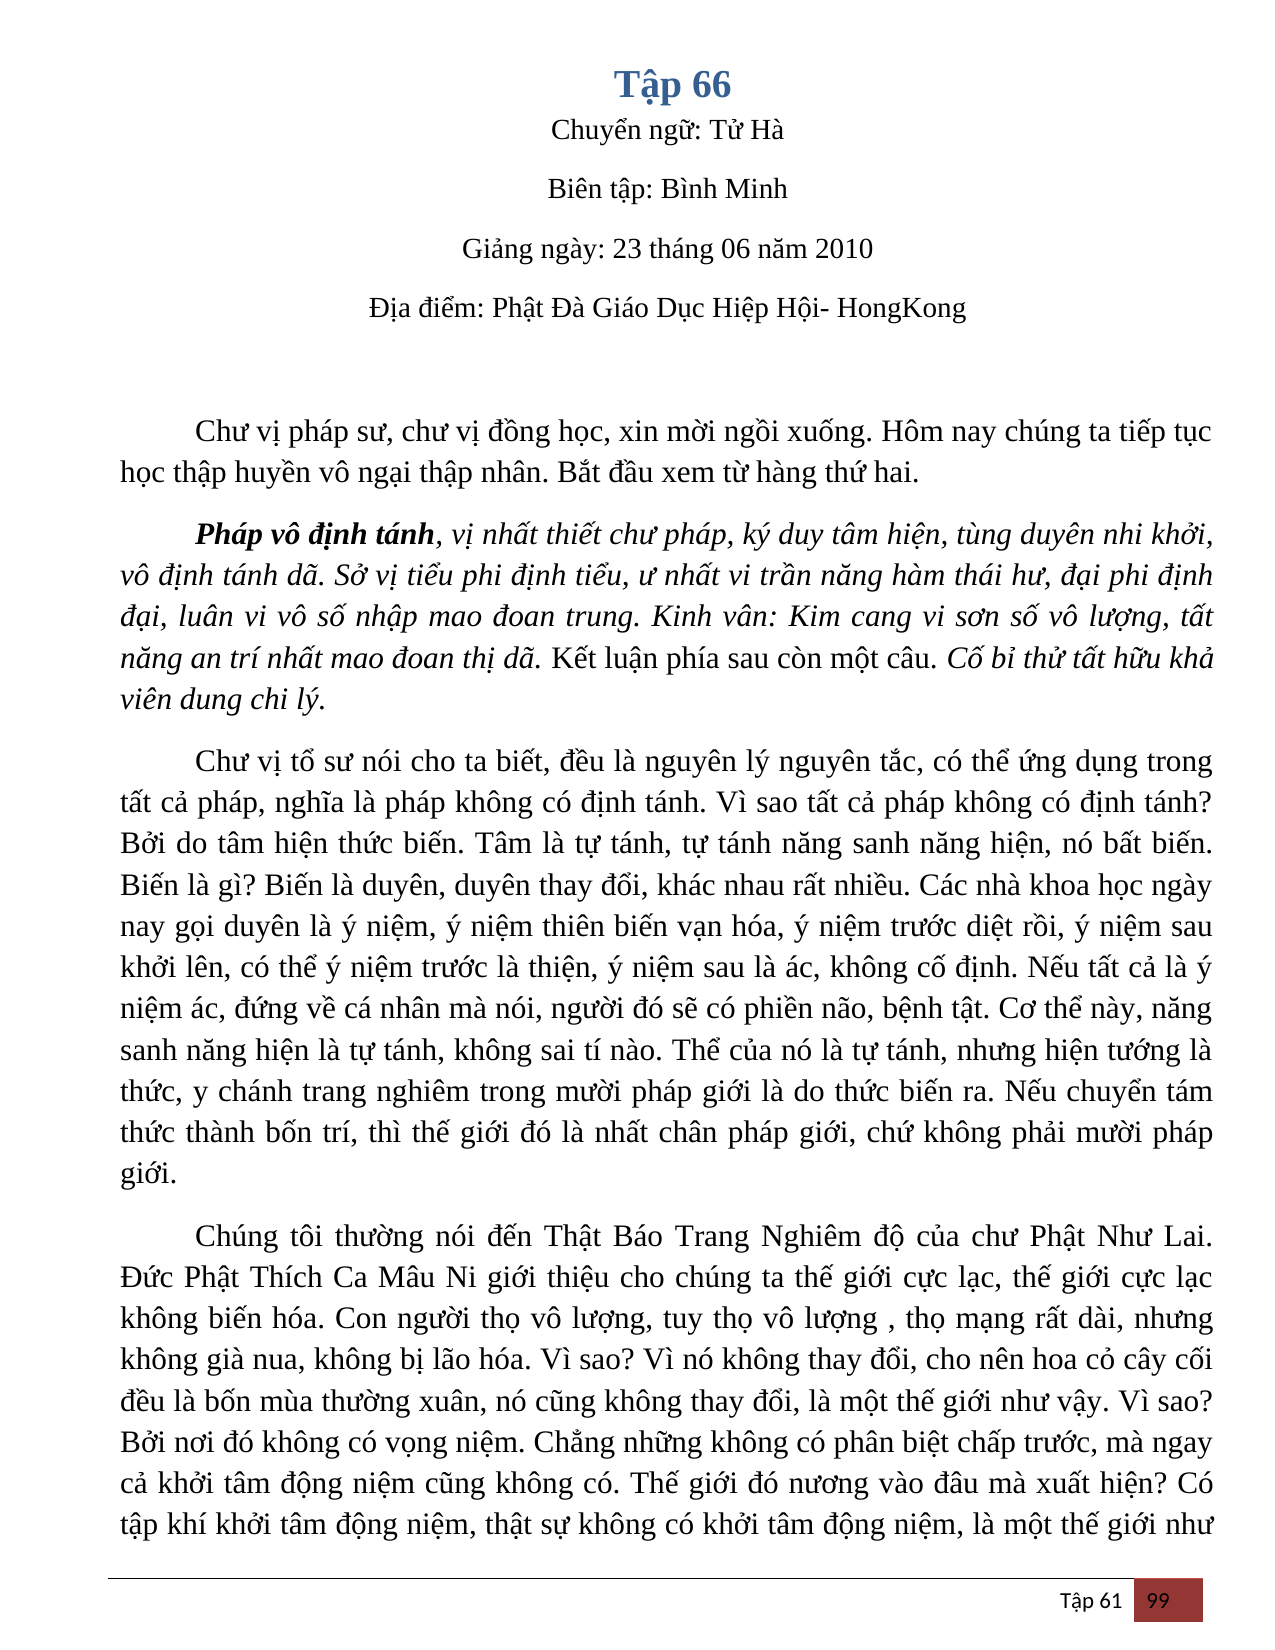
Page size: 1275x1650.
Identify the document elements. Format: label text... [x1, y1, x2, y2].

subtitle Tập 66 [120, 60, 1215, 106]
text Giảng ngày: 23 tháng 06 năm 2010 [120, 231, 1215, 264]
text Chuyển ngữ: Tử Hà [120, 112, 1215, 146]
text Pháp vô định tánh, vị nhất thiết chư pháp, ký duy tâm hiện, tùng duyên nhi khởi, vô định tánh dã. Sở vị tiểu phi định tiểu, ư nhất vi trần năng hàm thái hư, đại phi định đại, luân vi vô số nhập mao đoan trung. Kinh vân: Kim cang vi sơn số vô lượng, tất năng an trí nhất mao đoan thị dã. Kết luận phía sau còn một câu. Cố bỉ thử tất hữu khả viên dung chi lý. [120, 515, 1215, 716]
text Chư vị pháp sư, chư vị đồng học, xin mời ngồi xuống. Hôm nay chúng ta tiếp tục học thập huyền vô ngại thập nhân. Bắt đầu xem từ hàng thứ hai. [120, 412, 1215, 489]
text Địa điểm: Phật Đà Giáo Dục Hiệp Hội- HongKong [120, 290, 1215, 324]
text Chư vị tổ sư nói cho ta biết, đều là nguyên lý nguyên tắc, có thể ứng dụng trong tất cả pháp, nghĩa là pháp không có định tánh. Vì sao tất cả pháp không có định tánh? Bởi do tâm hiện thức biến. Tâm là tự tánh, tự tánh năng sanh năng hiện, nó bất biến. Biến là gì? Biến là duyên, duyên thay đổi, khác nhau rất nhiều. Các nhà khoa học ngày nay gọi duyên là ý niệm, ý niệm thiên biến vạn hóa, ý niệm trước diệt rồi, ý niệm sau khởi lên, có thể ý niệm trước là thiện, ý niệm sau là ác, không cố định. Nếu tất cả là ý niệm ác, đứng về cá nhân mà nói, người đó sẽ có phiền não, bệnh tật. Cơ thể này, năng sanh năng hiện là tự tánh, không sai tí nào. Thể của nó là tự tánh, nhưng hiện tướng là thức, y chánh trang nghiêm trong mười pháp giới là do thức biến ra. Nếu chuyển tám thức thành bốn trí, thì thế giới đó là nhất chân pháp giới, chứ không phải mười pháp giới. [120, 742, 1215, 1191]
text Biên tập: Bình Minh [120, 172, 1215, 205]
